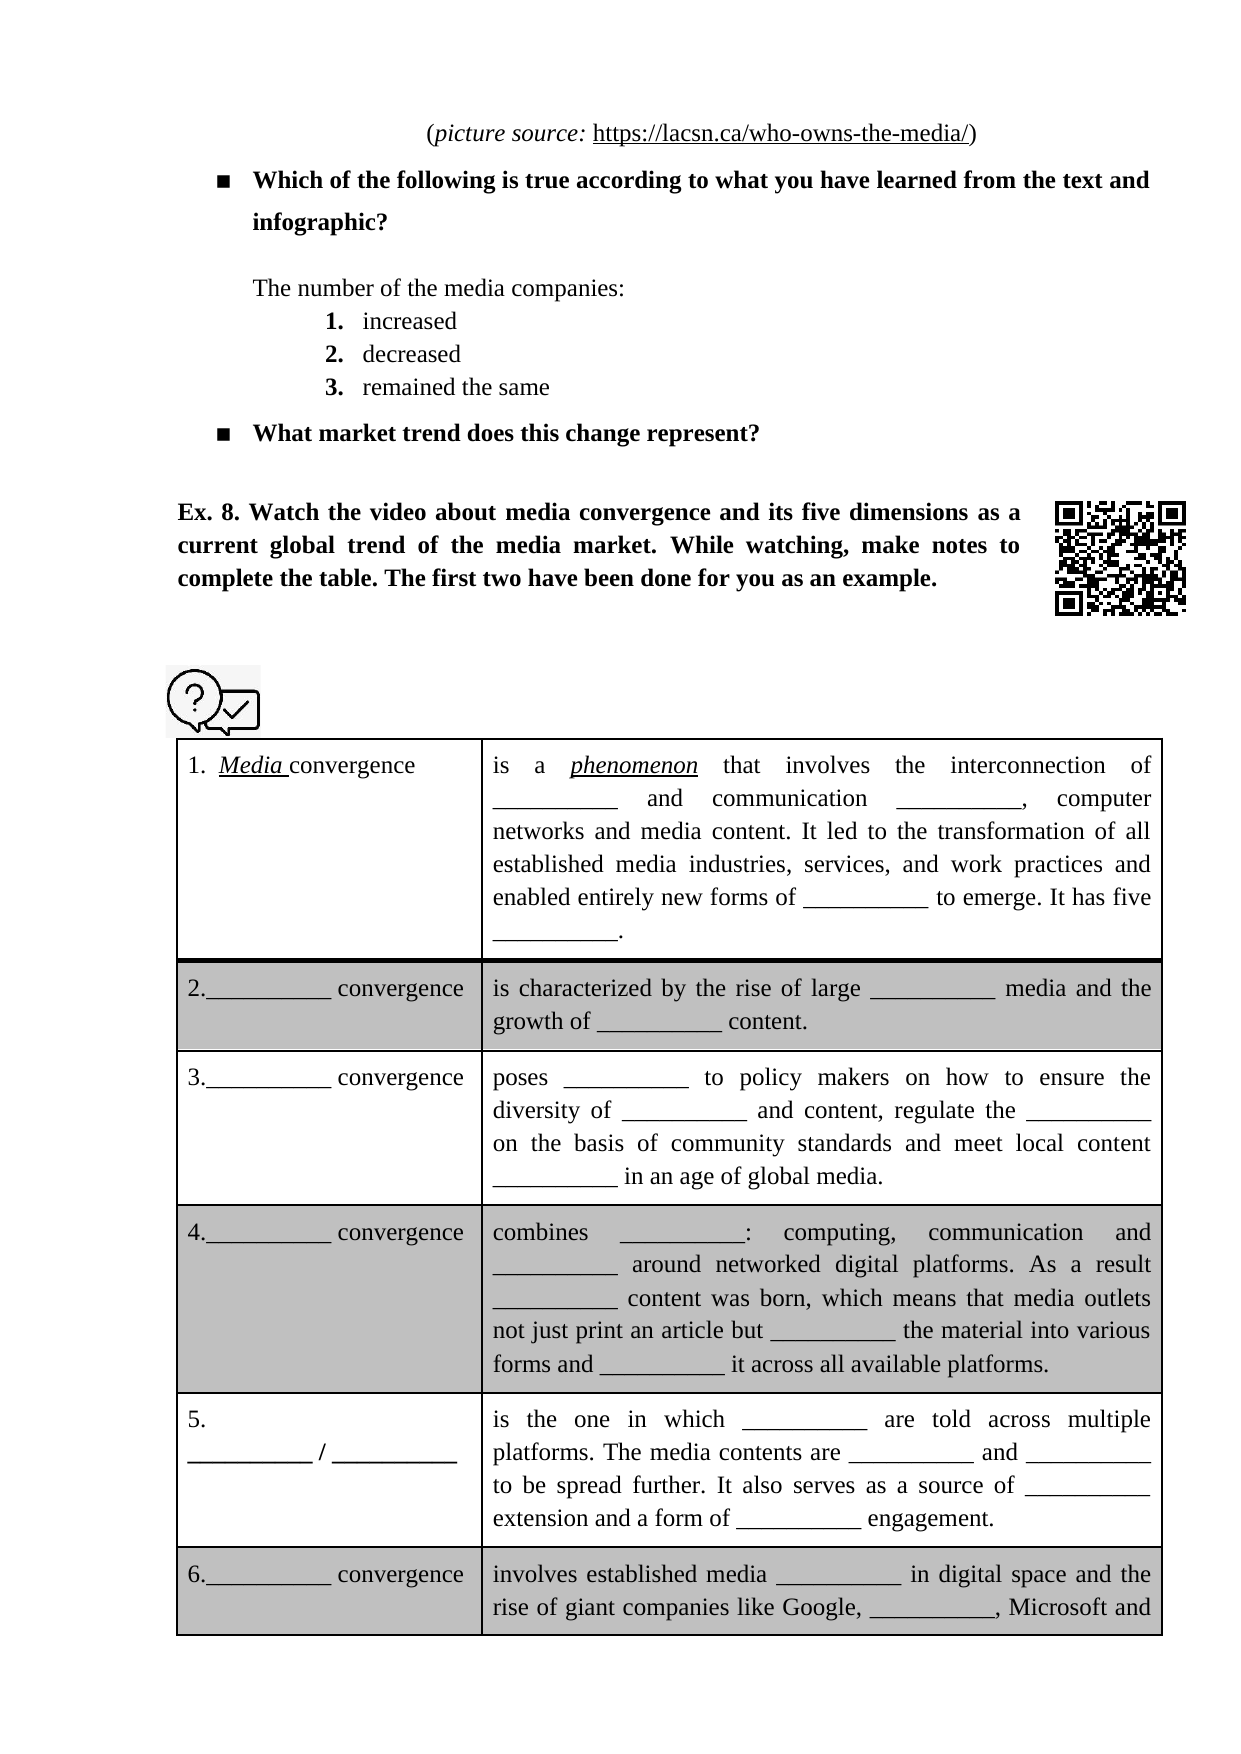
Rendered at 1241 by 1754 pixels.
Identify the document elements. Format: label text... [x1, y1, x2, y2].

picture [1039, 487, 1201, 629]
list decreased [325, 339, 1152, 367]
picture [165, 665, 261, 738]
table_cell 3.__________ convergence [178, 1052, 481, 1204]
table_cell poses __________ to policy makers on how to ensure the diversity of __________ and content, regulate the __________ on the basis of community standards and meet local content __________ in an age of global media. [483, 1052, 1161, 1204]
list What market trend does this change represent? [215, 405, 1152, 456]
list Which of the following is true according to what you have learned from the text and infographic? [215, 151, 1152, 235]
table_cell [483, 1548, 1161, 1634]
text The number of the media companies: [252, 273, 1152, 301]
table_cell 5. __________ / __________ [178, 1394, 481, 1546]
table_cell 2.__________ convergence [178, 963, 481, 1049]
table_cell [178, 1548, 481, 1634]
text Ex. 8. Watch the video about media convergence and its five dimensions as a current global trend of the media market. While watching, make notes to complete the table. The first two have been done for you as an example. [177, 497, 1039, 591]
table_cell is the one in which __________ are told across multiple platforms. The media contents are __________ and __________ to be spread further. It also serves as a source of __________ extension and a form of __________ engagement. [483, 1394, 1161, 1546]
table_cell combines __________: computing, communication and __________ around networked digital platforms. As a result __________ content was born, which means that media outlets not just print an article but __________ the material into various forms and __________ it across all available platforms. [483, 1206, 1161, 1392]
table_cell 4.__________ convergence [178, 1206, 481, 1392]
list increased [325, 306, 1152, 334]
text (picture source: https://lacsn.ca/who-owns-the-media/) [177, 118, 1152, 147]
table_header 1. Media convergence [178, 740, 481, 958]
table_header is a phenomenon that involves the interconnection of __________ and communication __________, computer networks and media content. It led to the transformation of all established media industries, services, and work practices and enabled entirely new forms of __________ to emerge. It has five __________. [483, 740, 1161, 958]
list remained the same [325, 372, 1152, 401]
table_cell is characterized by the rise of large __________ media and the growth of __________ content. [483, 963, 1161, 1049]
